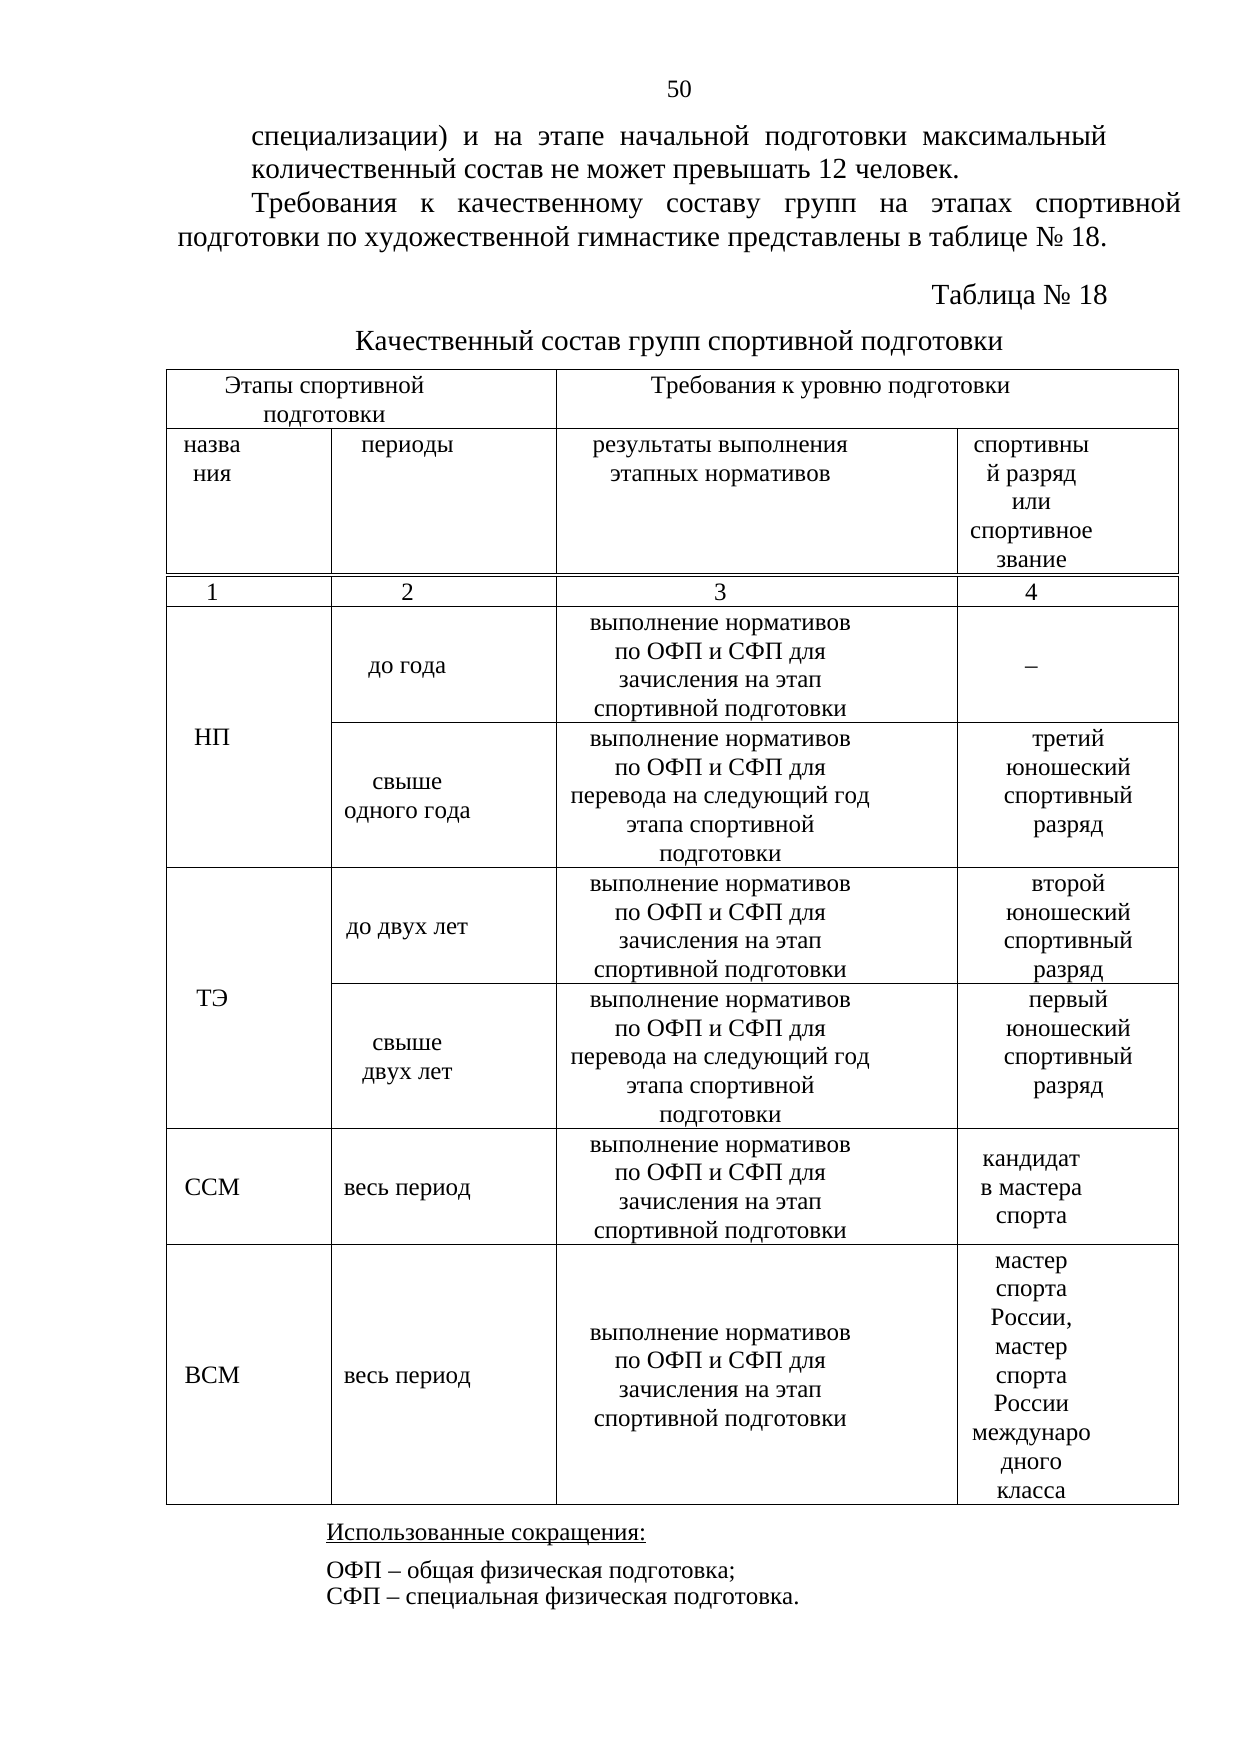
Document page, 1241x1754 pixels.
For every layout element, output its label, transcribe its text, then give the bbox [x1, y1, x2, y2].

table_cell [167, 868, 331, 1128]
text Использованные сокращения: [251, 1517, 1164, 1546]
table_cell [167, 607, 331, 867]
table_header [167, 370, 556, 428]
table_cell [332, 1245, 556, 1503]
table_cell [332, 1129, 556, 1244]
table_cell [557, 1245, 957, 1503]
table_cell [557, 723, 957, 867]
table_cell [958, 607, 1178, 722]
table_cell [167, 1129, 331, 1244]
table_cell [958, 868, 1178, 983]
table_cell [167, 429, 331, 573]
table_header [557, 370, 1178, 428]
text Таблица № 18 [251, 277, 1107, 311]
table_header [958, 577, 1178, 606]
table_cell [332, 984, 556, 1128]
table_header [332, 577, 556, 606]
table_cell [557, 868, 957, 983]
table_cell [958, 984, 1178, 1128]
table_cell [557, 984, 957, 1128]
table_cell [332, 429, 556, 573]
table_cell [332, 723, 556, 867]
text СФП – специальная физическая подготовка. [251, 1584, 1164, 1609]
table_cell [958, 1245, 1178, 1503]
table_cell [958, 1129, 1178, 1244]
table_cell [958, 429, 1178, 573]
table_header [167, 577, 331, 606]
text ОФП – общая физическая подготовка; [251, 1558, 1164, 1584]
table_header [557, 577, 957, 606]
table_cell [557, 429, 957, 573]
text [251, 118, 1107, 185]
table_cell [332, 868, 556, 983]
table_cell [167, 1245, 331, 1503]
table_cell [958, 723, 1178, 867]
text Качественный состав групп спортивной подготовки [177, 323, 1181, 357]
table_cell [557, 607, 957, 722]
text Требования к качественному составу групп на этапах спортивной подготовки по художественной гимнастике представлены в таблице № 18. [177, 185, 1181, 252]
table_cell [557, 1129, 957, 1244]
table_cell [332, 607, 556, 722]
